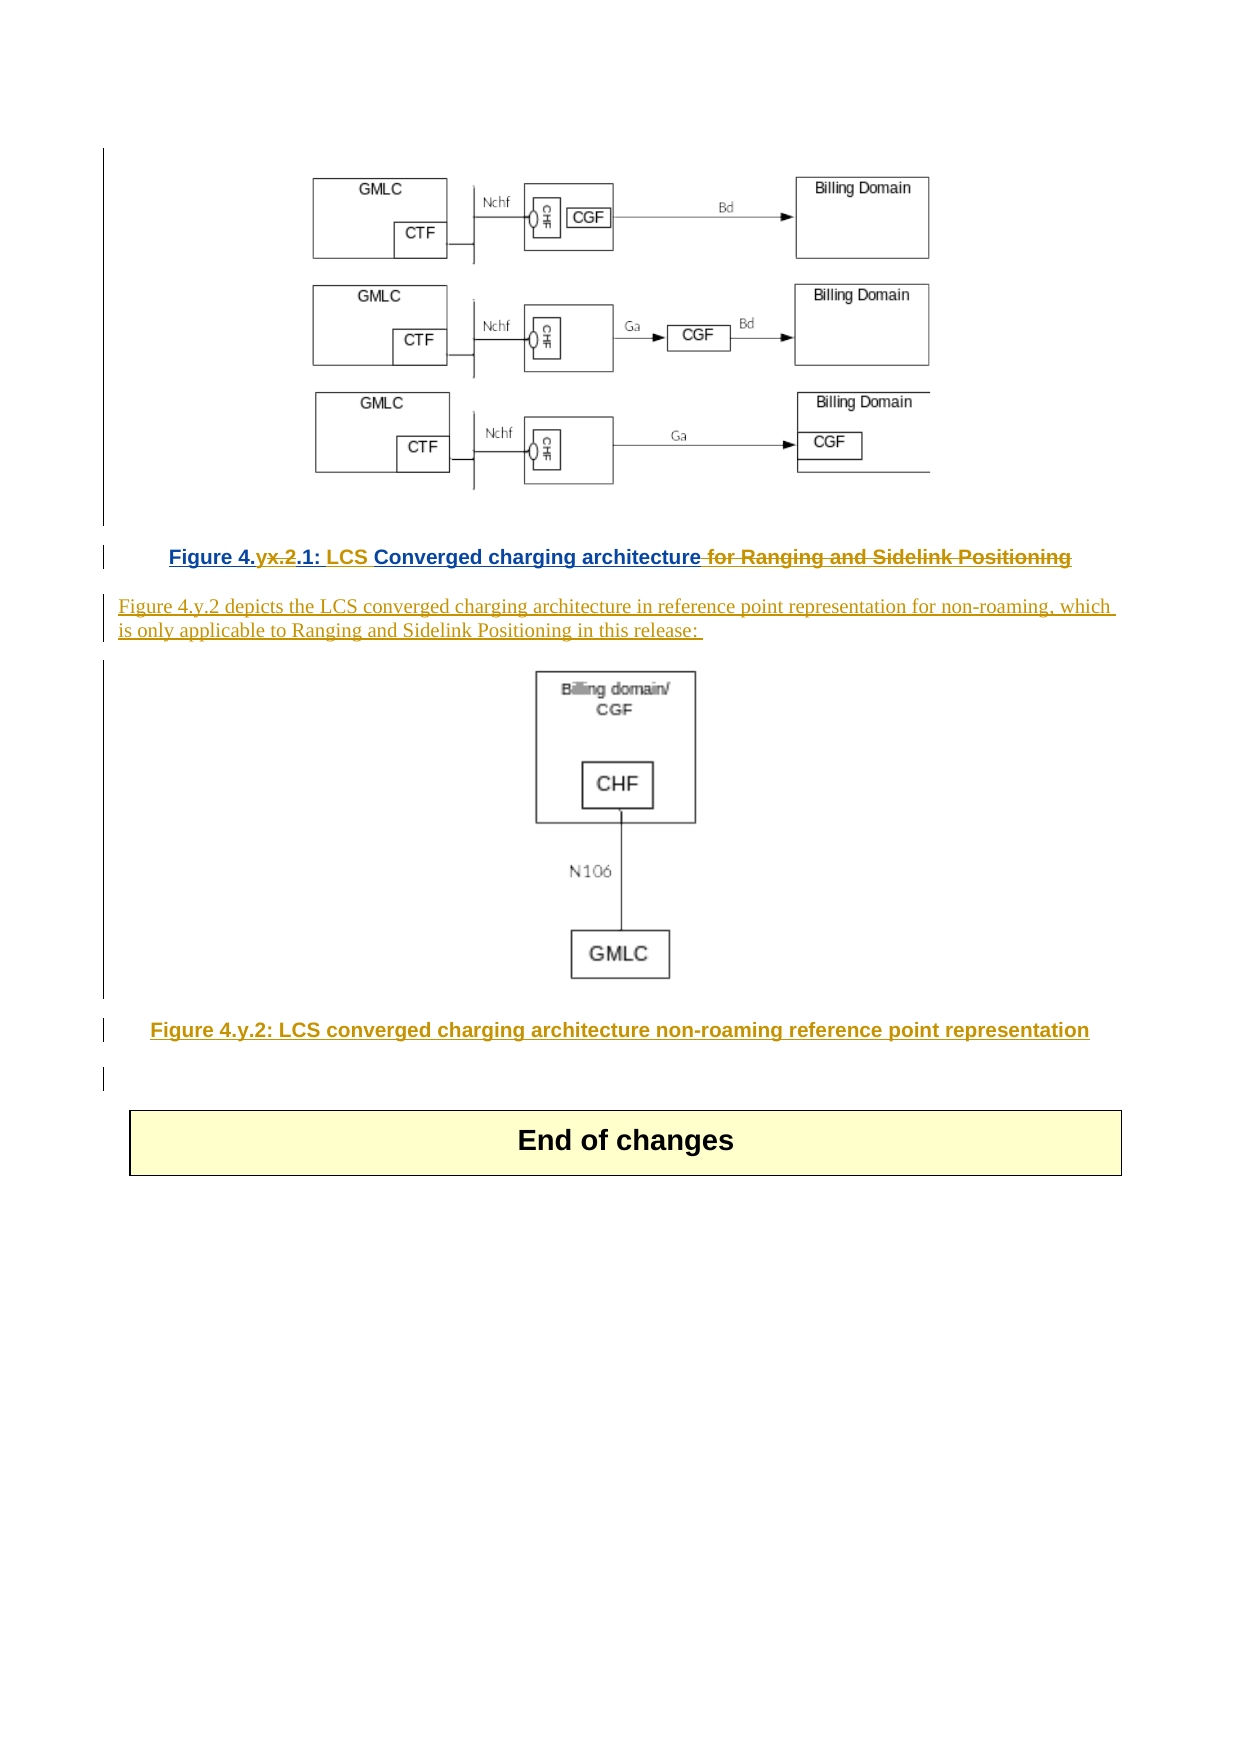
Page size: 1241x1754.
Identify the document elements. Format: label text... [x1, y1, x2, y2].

table_header End of changes [131, 1111, 1121, 1175]
